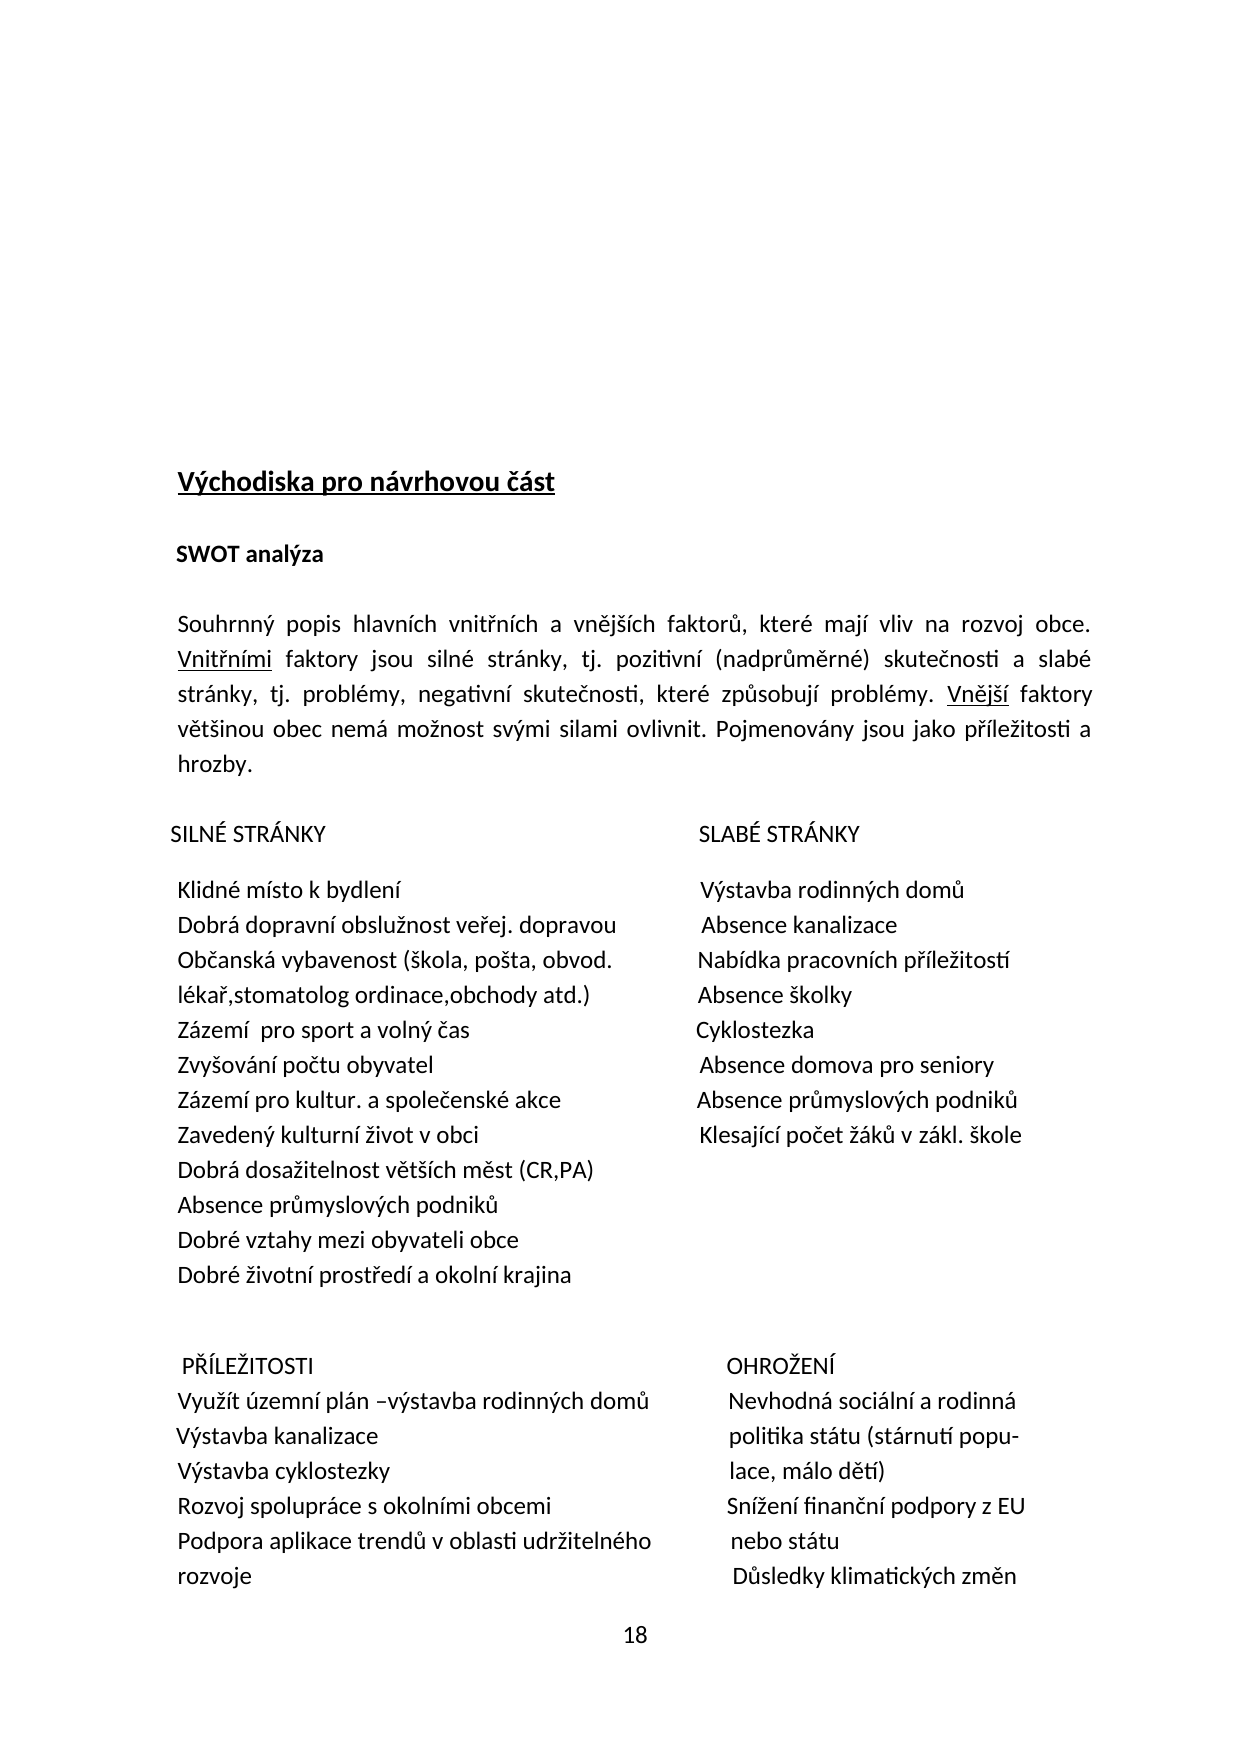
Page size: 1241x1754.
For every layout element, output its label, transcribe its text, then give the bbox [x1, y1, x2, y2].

text Souhrnný popis hlavních vnitřních a vnějších faktorů, které mají vliv na rozvoj obce. Vnitřními faktory jsou silné stránky, tj. pozitivní (nadprůměrné) skutečnosti a slabé stránky, tj. problémy, negativní skutečnosti, které způsobují problémy. Vnější faktory většinou obec nemá možnost svými silami ovlivnit. Pojmenovány jsou jako příležitosti a hrozby. [177, 608, 1093, 779]
list Zvyšování počtu obyvatel Absence domova pro seniory [177, 1049, 1093, 1080]
list Dobrá dosažitelnost větších měst (CR,PA) [177, 1154, 1093, 1185]
list Klidné místo k bydlení Výstavba rodinných domů [177, 874, 1093, 905]
text PŘÍLEŽITOSTI OHROŽENÍ [148, 1350, 1093, 1381]
text Využít územní plán –výstavba rodinných domů Nevhodná sociální a rodinná [177, 1385, 1093, 1416]
text Rozvoj spolupráce s okolními obcemi Snížení finanční podpory z EU [177, 1490, 1093, 1521]
list lékař,stomatolog ordinace,obchody atd.) Absence školky [177, 979, 1093, 1010]
text Výstavba cyklostezky lace, málo dětí) [177, 1455, 1093, 1486]
text SWOT analýza [148, 538, 1093, 569]
list Dobré životní prostředí a okolní krajina [177, 1259, 1093, 1290]
text Výstavba kanalizace politika státu (stárnutí popu- [148, 1420, 1093, 1451]
list Občanská vybavenost (škola, pošta, obvod. Nabídka pracovních příležitostí [177, 944, 1093, 975]
text SILNÉ STRÁNKY SLABÉ STRÁNKY [148, 818, 1093, 849]
list Zázemí pro sport a volný čas Cyklostezka [177, 1014, 1093, 1045]
list Zázemí pro kultur. a společenské akce Absence průmyslových podniků [177, 1084, 1093, 1115]
text Podpora aplikace trendů v oblasti udržitelného nebo státu [177, 1525, 1093, 1556]
text Východiska pro návrhovou část [177, 463, 1093, 498]
list Absence průmyslových podniků [177, 1189, 1093, 1220]
list Dobré vztahy mezi obyvateli obce [177, 1224, 1093, 1255]
list Dobrá dopravní obslužnost veřej. dopravou Absence kanalizace [177, 909, 1093, 940]
text rozvoje Důsledky klimatických změn [177, 1560, 1093, 1591]
list Zavedený kulturní život v obci Klesající počet žáků v zákl. škole [177, 1119, 1093, 1150]
